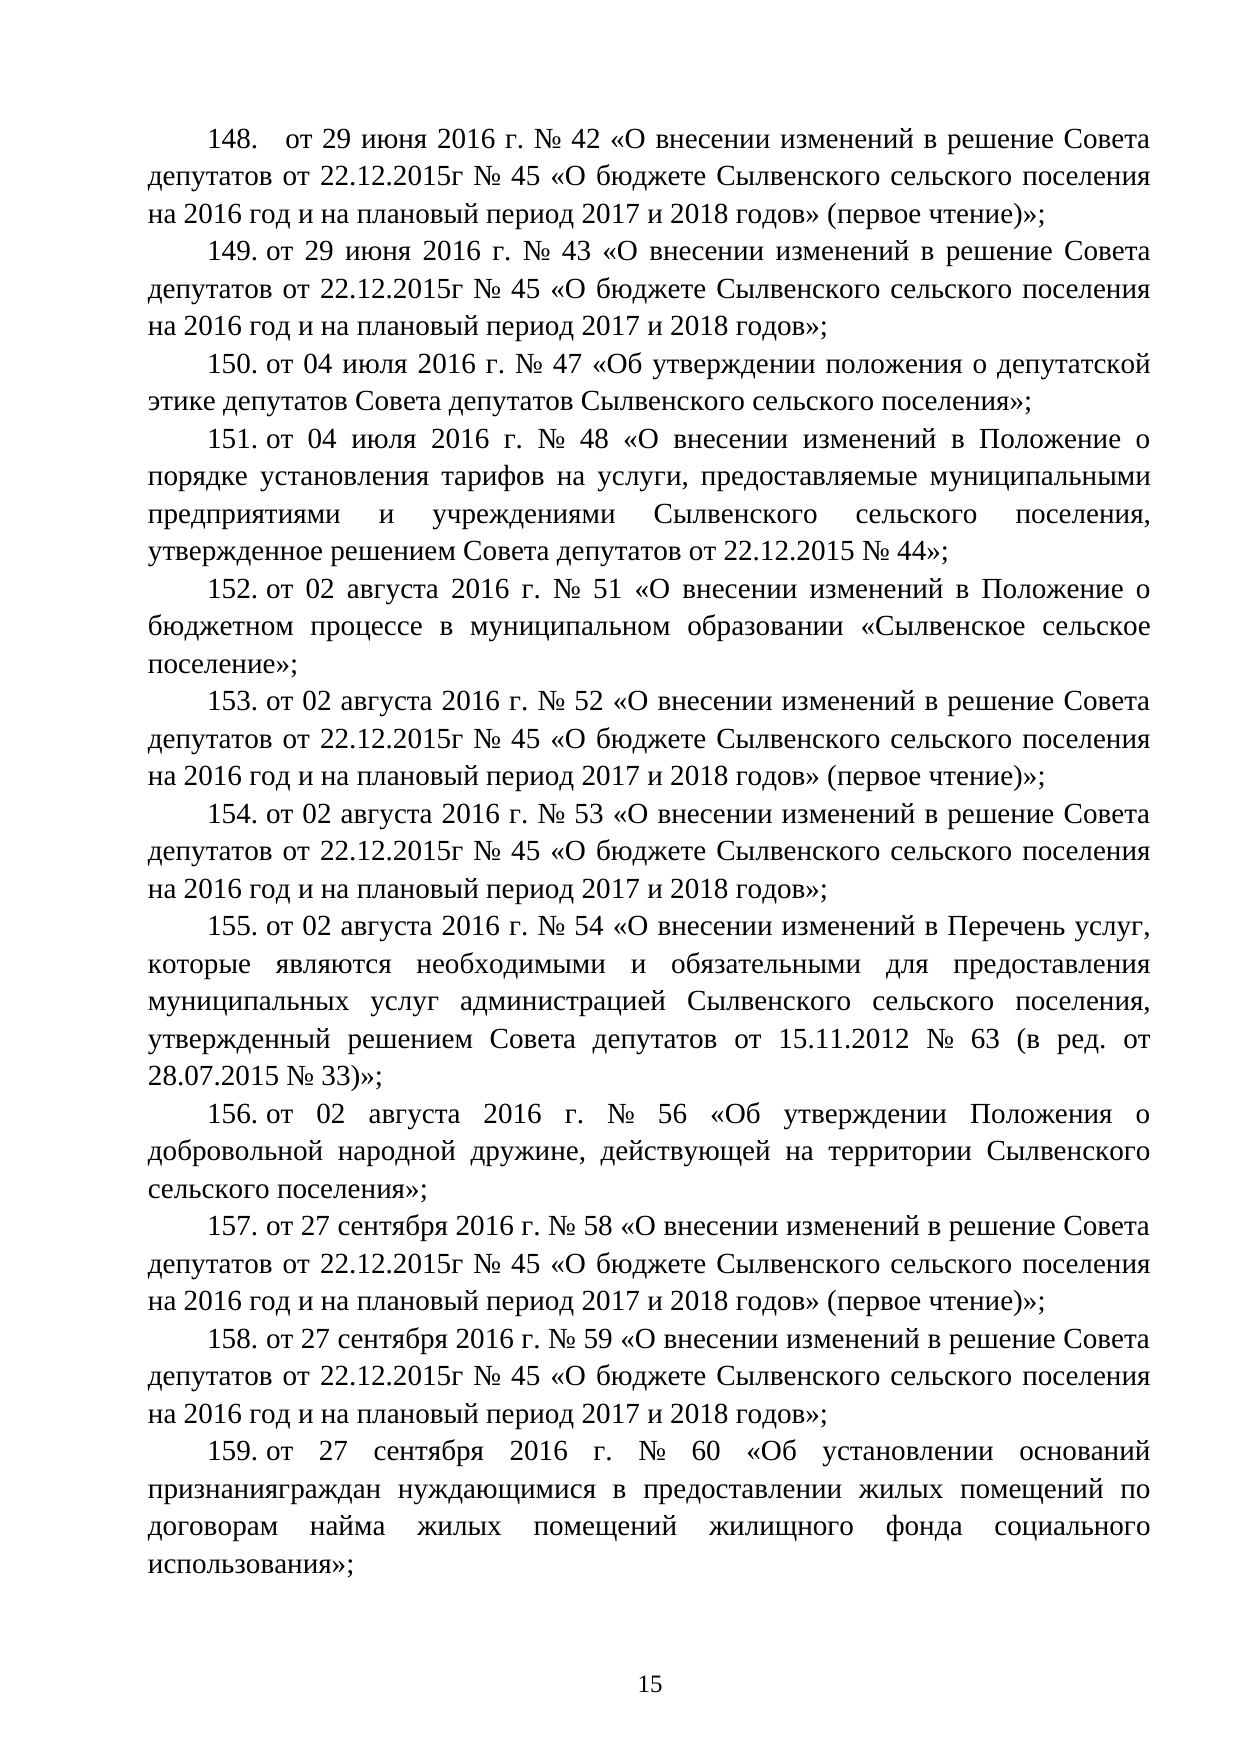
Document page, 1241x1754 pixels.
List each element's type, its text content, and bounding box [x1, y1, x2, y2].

list от 02 августа 2016 г. № 52 «О внесении изменений в решение Совета депутатов от 22.12.2015г № 45 «О бюджете Сылвенского сельского поселения на 2016 год и на плановый период 2017 и 2018 годов» (первое чтение)»; [148, 681, 1152, 793]
list от 04 июля 2016 г. № 48 «О внесении изменений в Положение о порядке установления тарифов на услуги, предоставляемые муниципальными предприятиями и учреждениями Сылвенского сельского поселения, утвержденное решением Совета депутатов от 22.12.2015 № 44»; [148, 418, 1152, 568]
list от 27 сентября 2016 г. № 59 «О внесении изменений в решение Совета депутатов от 22.12.2015г № 45 «О бюджете Сылвенского сельского поселения на 2016 год и на плановый период 2017 и 2018 годов»; [148, 1318, 1152, 1431]
list от 02 августа 2016 г. № 53 «О внесении изменений в решение Совета депутатов от 22.12.2015г № 45 «О бюджете Сылвенского сельского поселения на 2016 год и на плановый период 2017 и 2018 годов»; [148, 793, 1152, 906]
list от 27 сентября 2016 г. № 58 «О внесении изменений в решение Совета депутатов от 22.12.2015г № 45 «О бюджете Сылвенского сельского поселения на 2016 год и на плановый период 2017 и 2018 годов» (первое чтение)»; [148, 1206, 1152, 1318]
list от 02 августа 2016 г. № 51 «О внесении изменений в Положение о бюджетном процессе в муниципальном образовании «Сылвенское сельское поселение»; [148, 568, 1152, 681]
list от 02 августа 2016 г. № 54 «О внесении изменений в Перечень услуг, которые являются необходимыми и обязательными для предоставления муниципальных услуг администрацией Сылвенского сельского поселения, утвержденный решением Совета депутатов от 15.11.2012 № 63 (в ред. от 28.07.2015 № 33)»; [148, 906, 1152, 1093]
list от 27 сентября 2016 г. № 60 «Об установлении оснований признанияграждан нуждающимися в предоставлении жилых помещений по договорам найма жилых помещений жилищного фонда социального использования»; [148, 1431, 1152, 1581]
list от 04 июля 2016 г. № 47 «Об утверждении положения о депутатской этике депутатов Совета депутатов Сылвенского сельского поселения»; [148, 343, 1152, 418]
list от 29 июня 2016 г. № 43 «О внесении изменений в решение Совета депутатов от 22.12.2015г № 45 «О бюджете Сылвенского сельского поселения на 2016 год и на плановый период 2017 и 2018 годов»; [148, 231, 1152, 343]
list от 02 августа 2016 г. № 56 «Об утверждении Положения о добровольной народной дружине, действующей на территории Сылвенского сельского поселения»; [148, 1093, 1152, 1206]
list от 29 июня 2016 г. № 42 «О внесении изменений в решение Совета депутатов от 22.12.2015г № 45 «О бюджете Сылвенского сельского поселения на 2016 год и на плановый период 2017 и 2018 годов» (первое чтение)»; [148, 118, 1152, 231]
